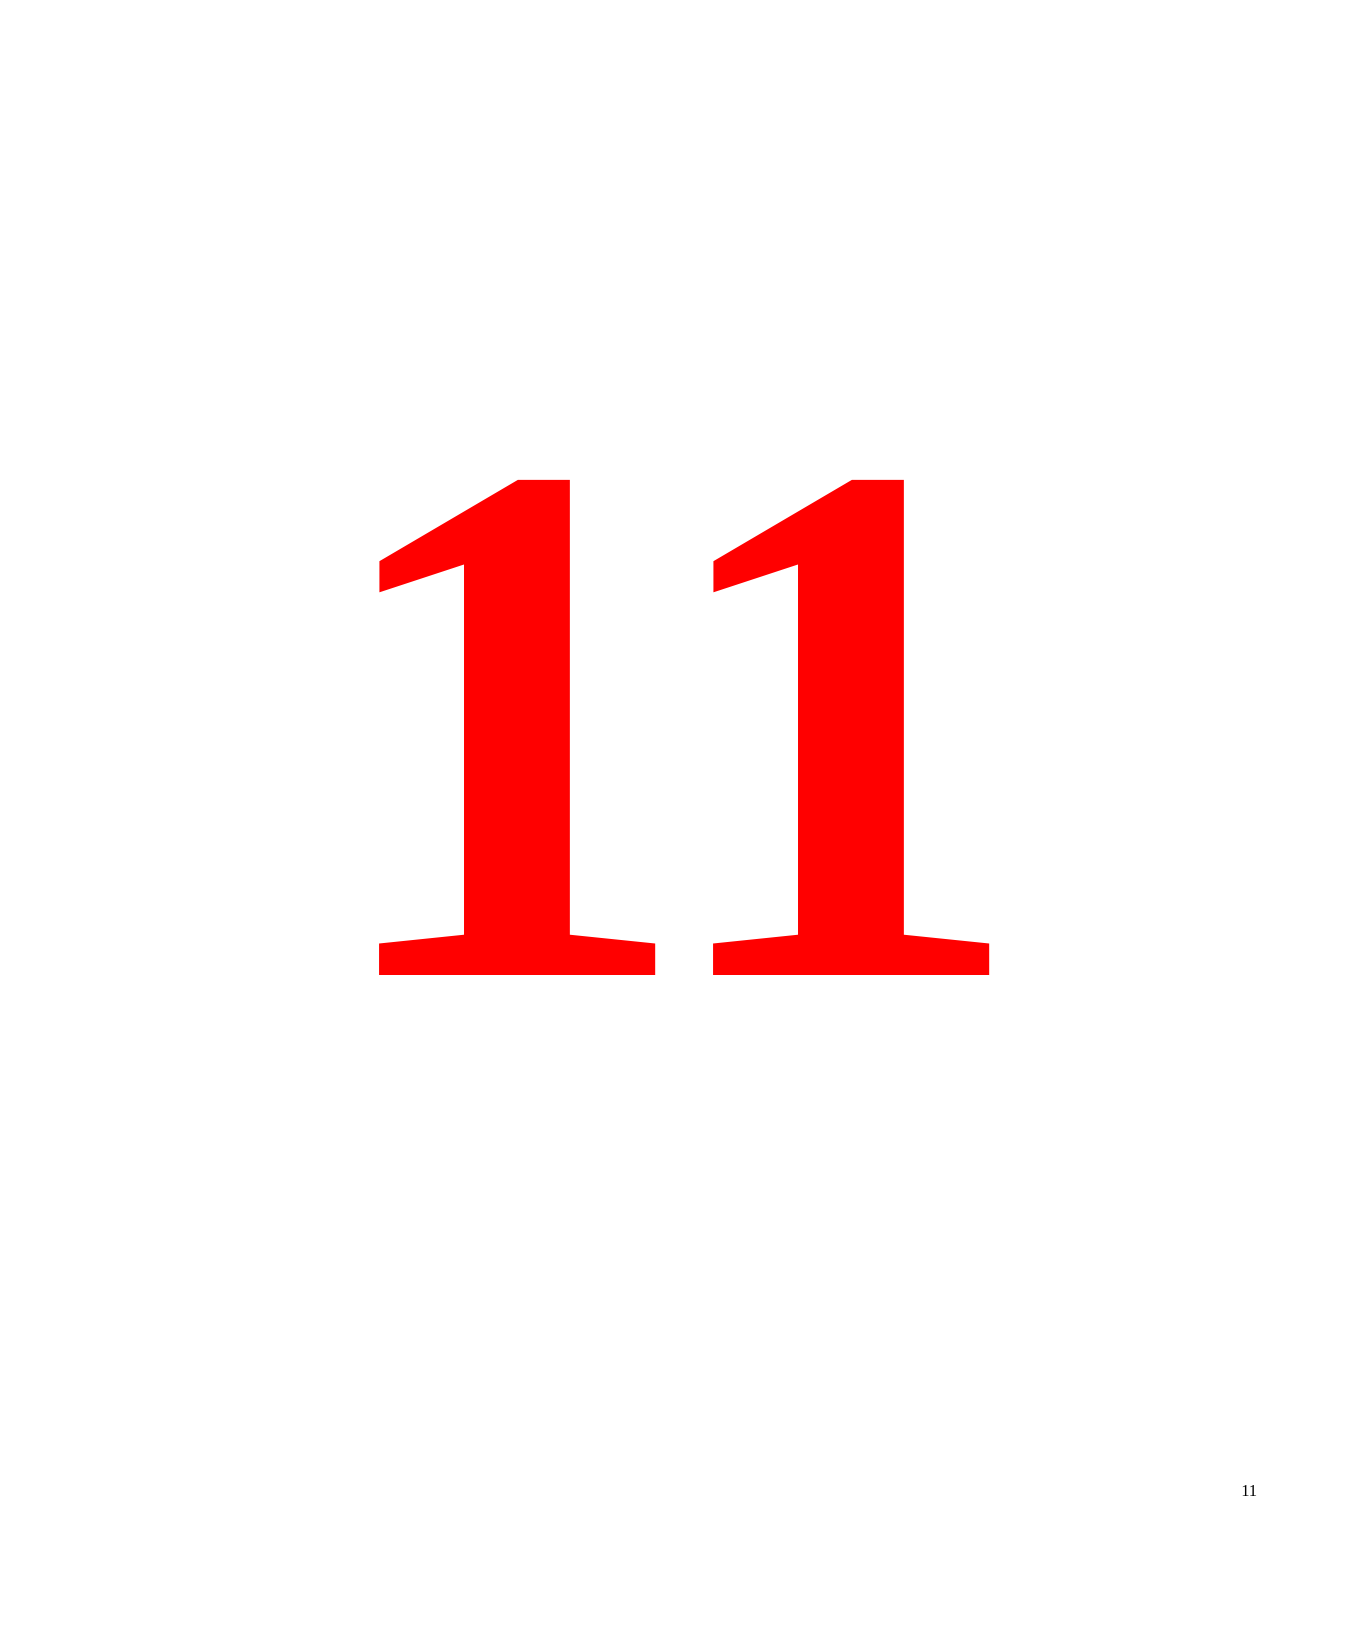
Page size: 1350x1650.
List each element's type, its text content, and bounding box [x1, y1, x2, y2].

text 11 [90, 275, 1257, 1138]
